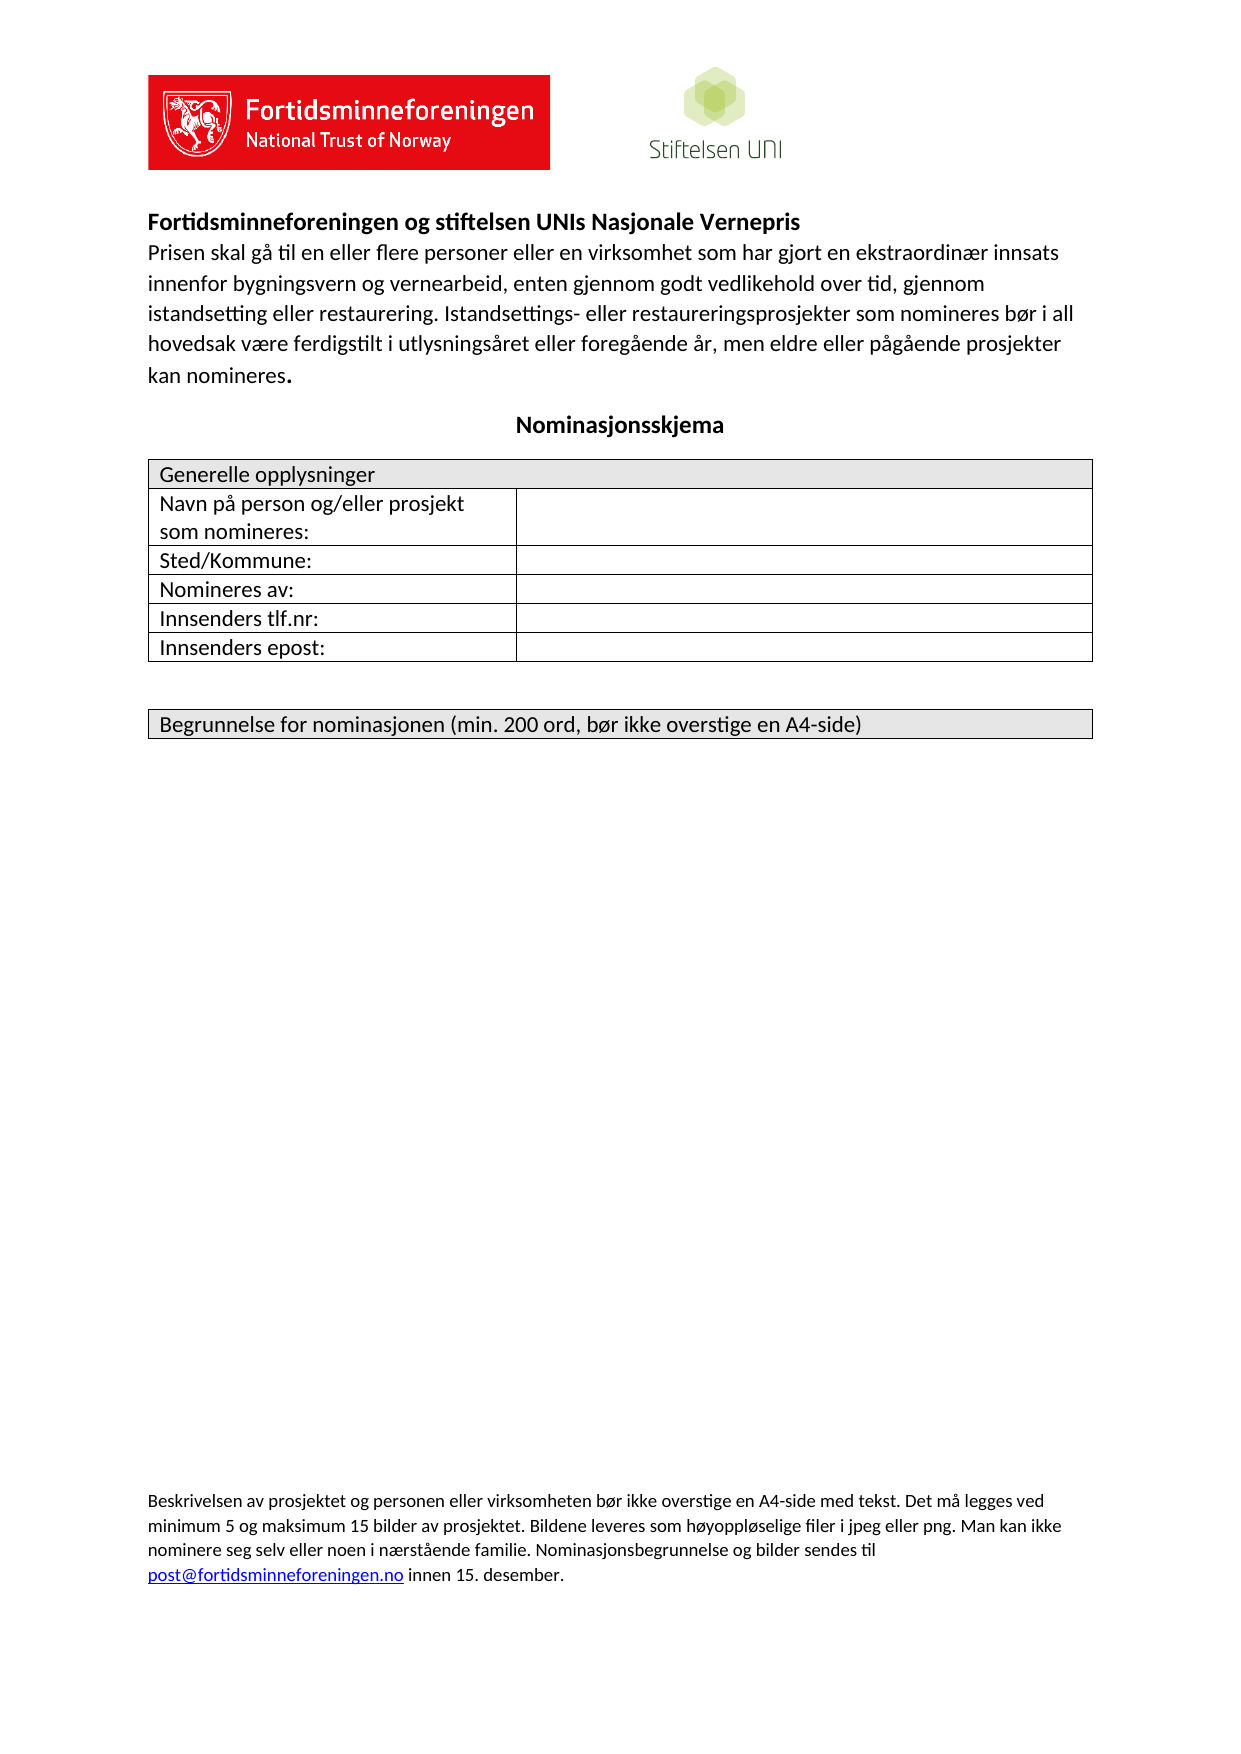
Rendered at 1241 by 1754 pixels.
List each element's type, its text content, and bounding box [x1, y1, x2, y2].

table_header Generelle opplysninger [149, 460, 1092, 488]
table_cell [517, 546, 1092, 574]
table_cell Nomineres av: [149, 575, 516, 603]
table_cell [517, 604, 1092, 632]
text Fortidsminneforeningen og stiftelsen UNIs Nasjonale Vernepris Prisen skal gå til en eller flere personer eller en virksomhet som har gjort en ekstraordinær innsats innenfor bygningsvern og vernearbeid, enten gjennom godt vedlikehold over tid, gjennom istandsetting eller restaurering. Istandsettings- eller restaureringsprosjekter som nomineres bør i all hovedsak være ferdigstilt i utlysningsåret eller foregående år, men eldre eller pågående prosjekter kan nomineres. [148, 206, 1093, 390]
table_cell Navn på person og/eller prosjekt som nomineres: [149, 489, 516, 545]
table_cell [517, 489, 1092, 545]
text Nominasjonsskjema [148, 409, 1093, 439]
table_cell Sted/Kommune: [149, 546, 516, 574]
table_cell Innsenders tlf.nr: [149, 604, 516, 632]
picture [146, 75, 550, 169]
picture [632, 65, 798, 178]
table_cell [517, 575, 1092, 603]
text Beskrivelsen av prosjektet og personen eller virksomheten bør ikke overstige en A4-side med tekst. Det må legges ved minimum 5 og maksimum 15 bilder av prosjektet. Bildene leveres som høyoppløselige filer i jpeg eller png. Man kan ikke nominere seg selv eller noen i nærstående familie. Nominasjonsbegrunnelse og bilder sendes til post@fortidsminneforeningen.no innen 15. desember. [148, 1489, 1093, 1586]
table_cell Innsenders epost: [149, 633, 516, 661]
table_cell [517, 633, 1092, 661]
table_header Begrunnelse for nominasjonen (min. 200 ord, bør ikke overstige en A4-side) [149, 710, 1092, 738]
